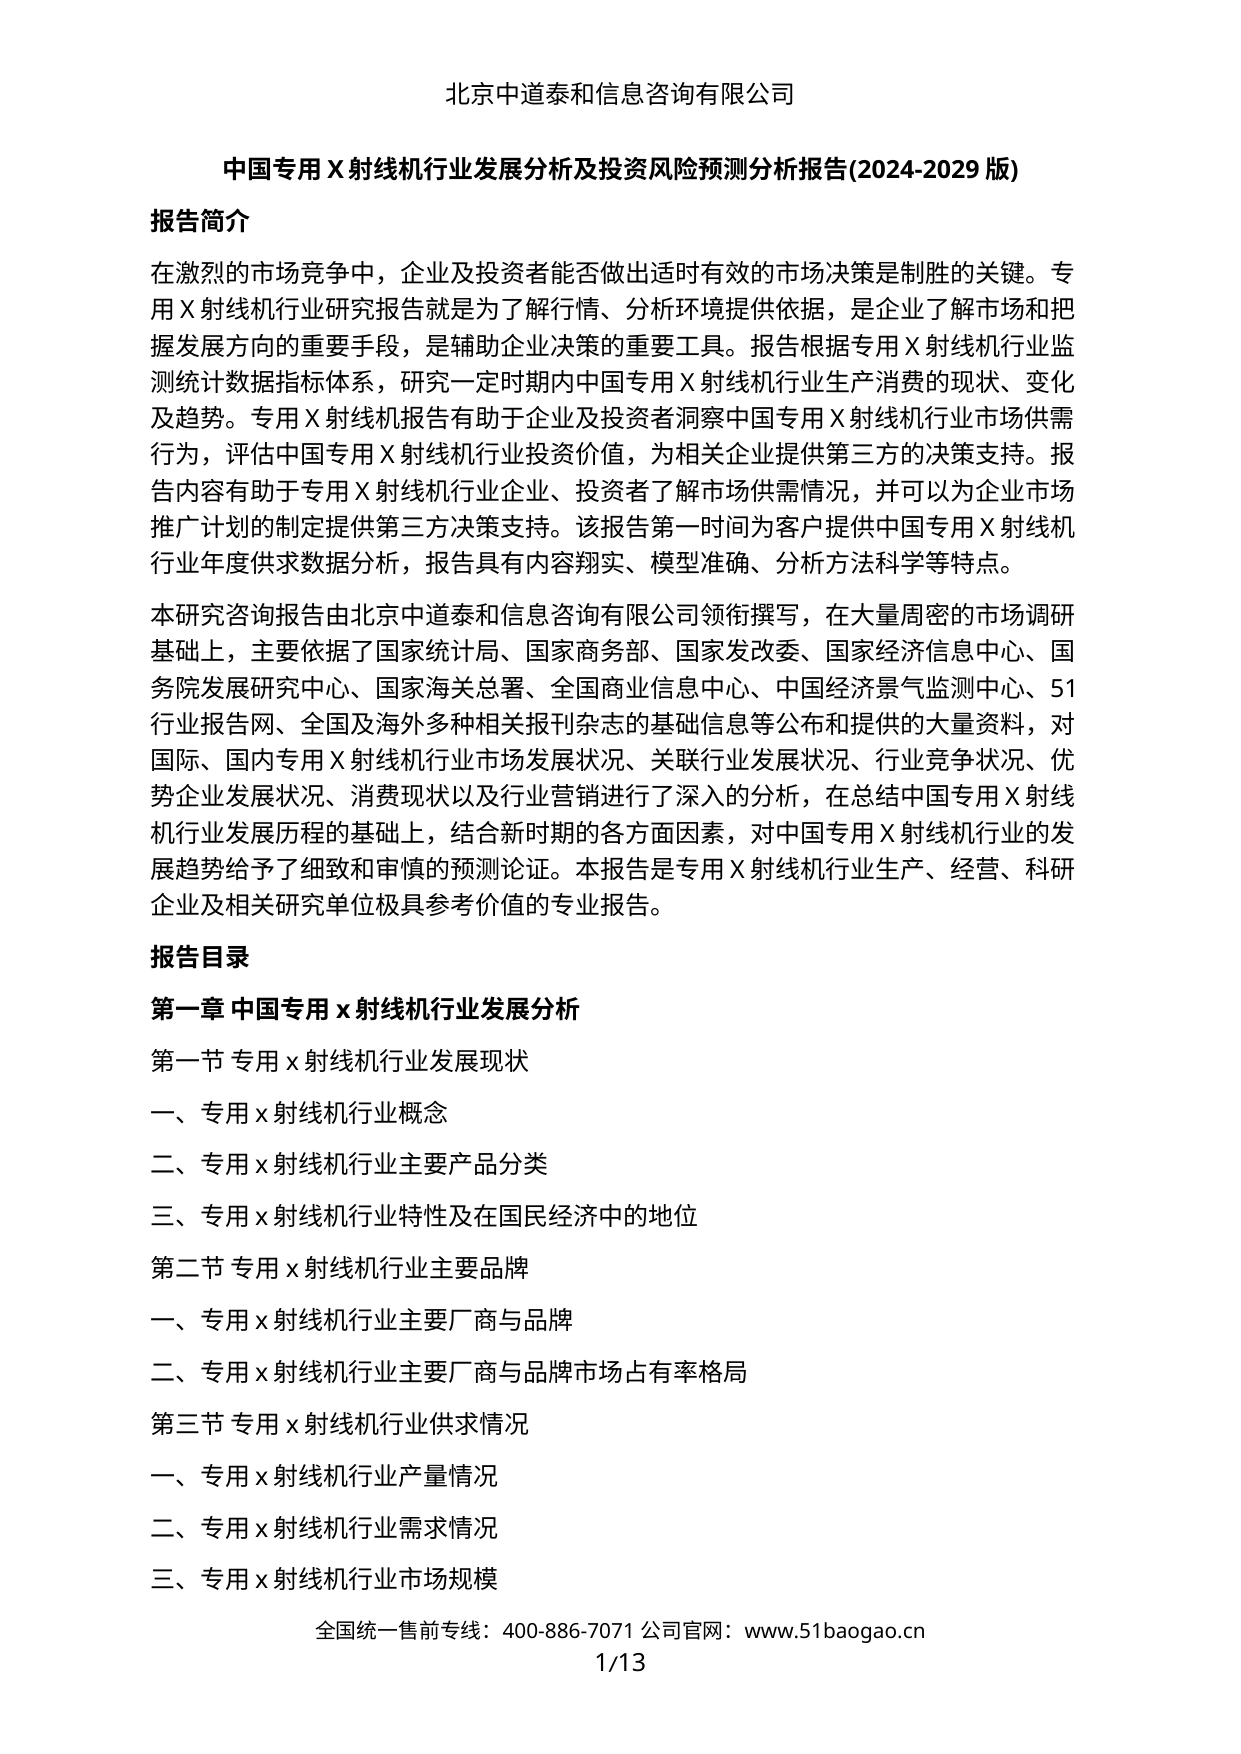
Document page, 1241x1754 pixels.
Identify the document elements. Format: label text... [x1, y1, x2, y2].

text 二、专用x射线机行业需求情况 [150, 1508, 1090, 1544]
text 一、专用x射线机行业主要厂商与品牌 [150, 1301, 1090, 1337]
text 一、专用x射线机行业概念 [150, 1093, 1090, 1129]
text 一、专用x射线机行业产量情况 [150, 1456, 1090, 1492]
text 三、专用x射线机行业特性及在国民经济中的地位 [150, 1197, 1090, 1233]
text 第二节 专用x射线机行业主要品牌 [150, 1249, 1090, 1285]
text 二、专用x射线机行业主要产品分类 [150, 1145, 1090, 1181]
text 本研究咨询报告由北京中道泰和信息咨询有限公司领衔撰写，在大量周密的市场调研基础上，主要依据了国家统计局、国家商务部、国家发改委、国家经济信息中心、国务院发展研究中心、国家海关总署、全国商业信息中心、中国经济景气监测中心、51行业报告网、全国及海外多种相关报刊杂志的基础信息等公布和提供的大量资料，对国际、国内专用X射线机行业市场发展状况、关联行业发展状况、行业竞争状况、优势企业发展状况、消费现状以及行业营销进行了深入的分析，在总结中国专用X射线机行业发展历程的基础上，结合新时期的各方面因素，对中国专用X射线机行业的发展趋势给予了细致和审慎的预测论证。本报告是专用X射线机行业生产、经营、科研企业及相关研究单位极具参考价值的专业报告。 [150, 596, 1090, 922]
text 报告简介 [150, 202, 1090, 238]
text 二、专用x射线机行业主要厂商与品牌市场占有率格局 [150, 1352, 1090, 1389]
text 中国专用X射线机行业发展分析及投资风险预测分析报告(2024-2029版) [150, 150, 1090, 186]
text 第三节 专用x射线机行业供求情况 [150, 1404, 1090, 1441]
text 第一节 专用x射线机行业发展现状 [150, 1041, 1090, 1077]
text 三、专用x射线机行业市场规模 [150, 1560, 1090, 1596]
text 第一章 中国专用x射线机行业发展分析 [150, 989, 1090, 1026]
text 报告目录 [150, 937, 1090, 974]
text 在激烈的市场竞争中，企业及投资者能否做出适时有效的市场决策是制胜的关键。专用X射线机行业研究报告就是为了解行情、分析环境提供依据，是企业了解市场和把握发展方向的重要手段，是辅助企业决策的重要工具。报告根据专用X射线机行业监测统计数据指标体系，研究一定时期内中国专用X射线机行业生产消费的现状、变化及趋势。专用X射线机报告有助于企业及投资者洞察中国专用X射线机行业市场供需行为，评估中国专用X射线机行业投资价值，为相关企业提供第三方的决策支持。报告内容有助于专用X射线机行业企业、投资者了解市场供需情况，并可以为企业市场推广计划的制定提供第三方决策支持。该报告第一时间为客户提供中国专用X射线机行业年度供求数据分析，报告具有内容翔实、模型准确、分析方法科学等特点。 [150, 254, 1090, 580]
